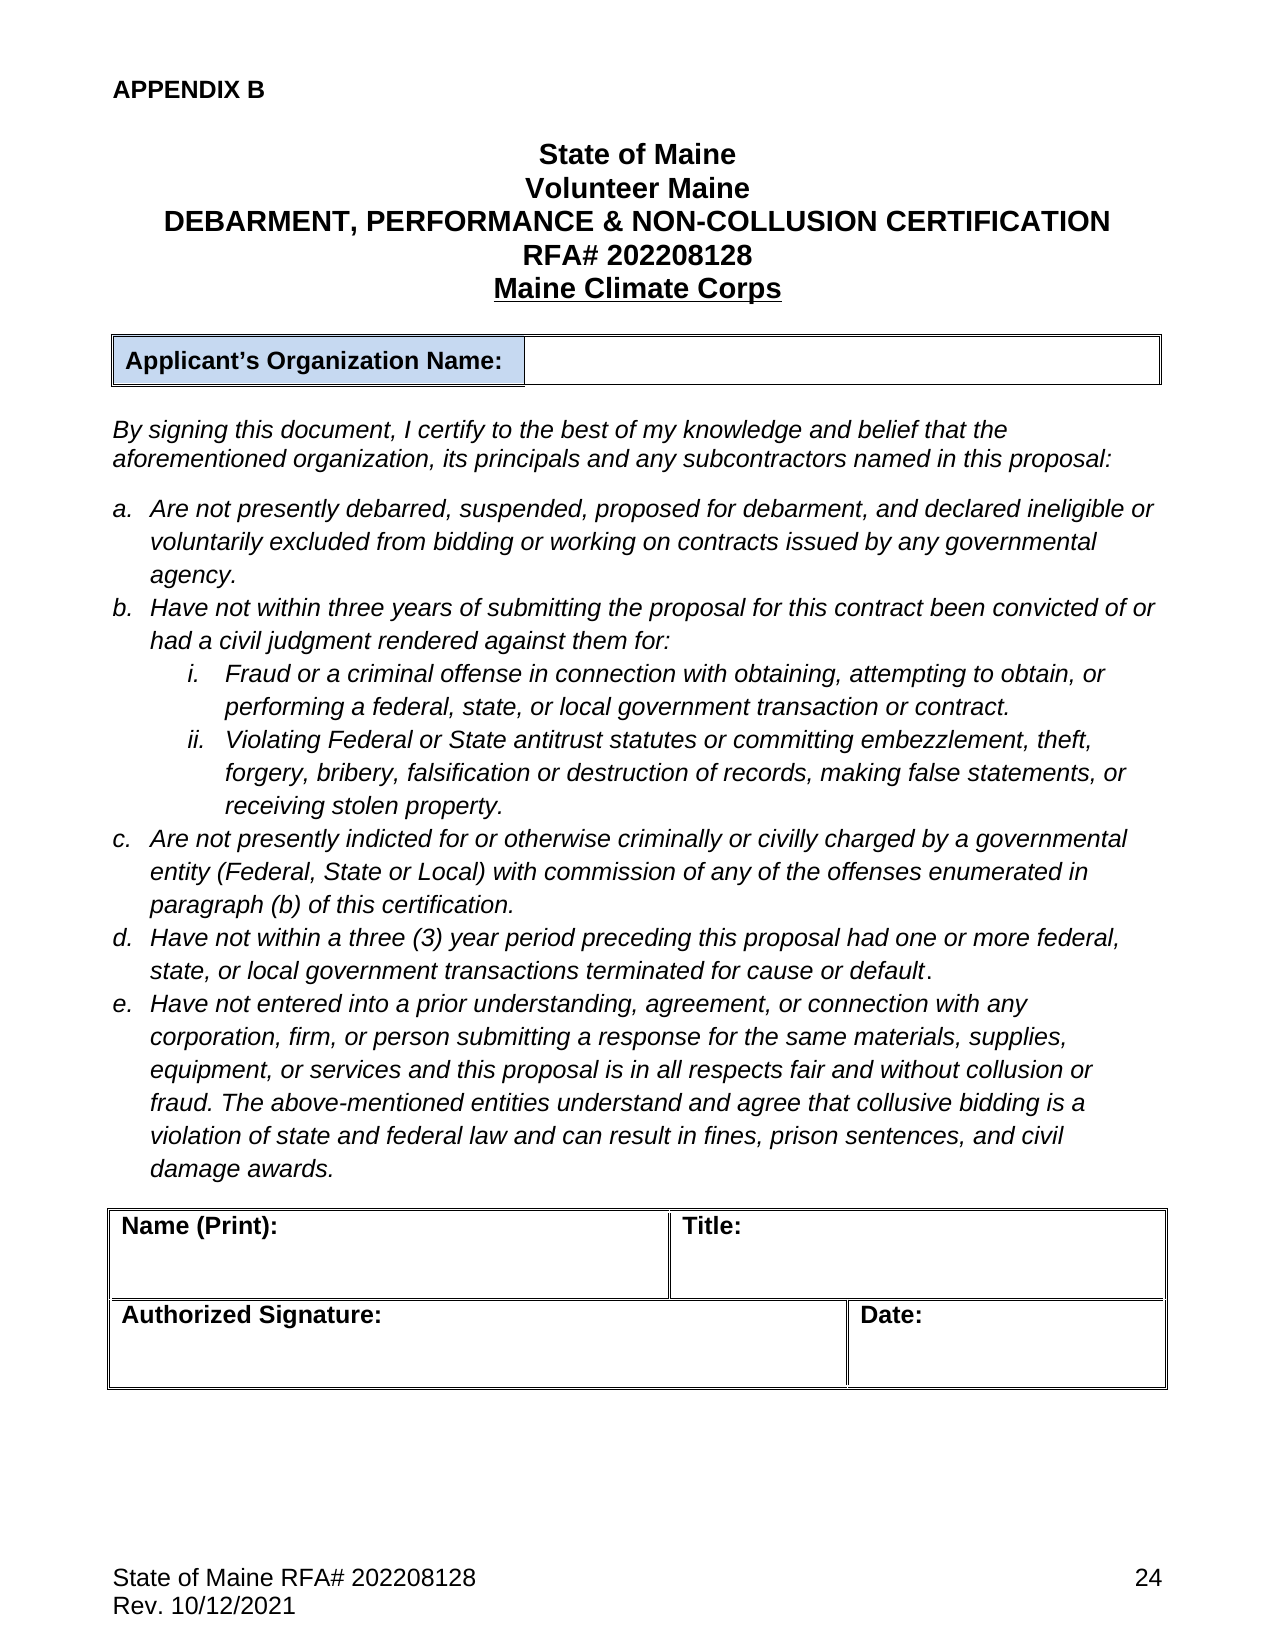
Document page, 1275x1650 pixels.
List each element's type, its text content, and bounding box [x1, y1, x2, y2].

text State of Maine [112, 137, 1162, 171]
text Volunteer Maine [112, 171, 1162, 204]
text DEBARMENT, PERFORMANCE & NON-COLLUSION CERTIFICATION [112, 204, 1162, 238]
table_header [525, 337, 1159, 383]
list Have not within three years of submitting the proposal for this contract been convicted of or had a civil judgment rendered against them for: [112, 593, 1162, 654]
table_cell Authorized Signature: [110, 1298, 848, 1387]
list Are not presently debarred, suspended, proposed for debarment, and declared ineligible or voluntarily excluded from bidding or working on contracts issued by any governmental agency. [112, 494, 1162, 588]
table_header Name (Print): [110, 1211, 669, 1297]
text APPENDIX B [112, 75, 1162, 104]
list Have not entered into a prior understanding, agreement, or connection with any corporation, firm, or person submitting a response for the same materials, supplies, equipment, or services and this proposal is in all respects fair and without collusion or fraud. The above-mentioned entities understand and agree that collusive bidding is a violation of state and federal law and can result in fines, prison sentences, and civil damage awards. [112, 989, 1162, 1183]
table_cell Date: [848, 1298, 1165, 1387]
table_header Title: [670, 1211, 1165, 1297]
table_header Applicant’s Organization Name: [114, 337, 524, 383]
text Maine Climate Corps [112, 271, 1162, 305]
list Have not within a three (3) year period preceding this proposal had one or more federal, state, or local government transactions terminated for cause or default. [112, 923, 1162, 985]
list Are not presently indicted for or otherwise criminally or civilly charged by a governmental entity (Federal, State or Local) with commission of any of the offenses enumerated in paragraph (b) of this certification. [112, 824, 1162, 919]
text RFA# 202208128 [112, 238, 1162, 271]
list Violating Federal or State antitrust statutes or committing embezzlement, theft, forgery, bribery, falsification or destruction of records, making false statements, or receiving stolen property. [187, 725, 1162, 820]
list Fraud or a criminal offense in connection with obtaining, attempting to obtain, or performing a federal, state, or local government transaction or contract. [187, 659, 1162, 721]
text By signing this document, I certify to the best of my knowledge and belief that the aforementioned organization, its principals and any subcontractors named in this proposal: [112, 415, 1162, 473]
